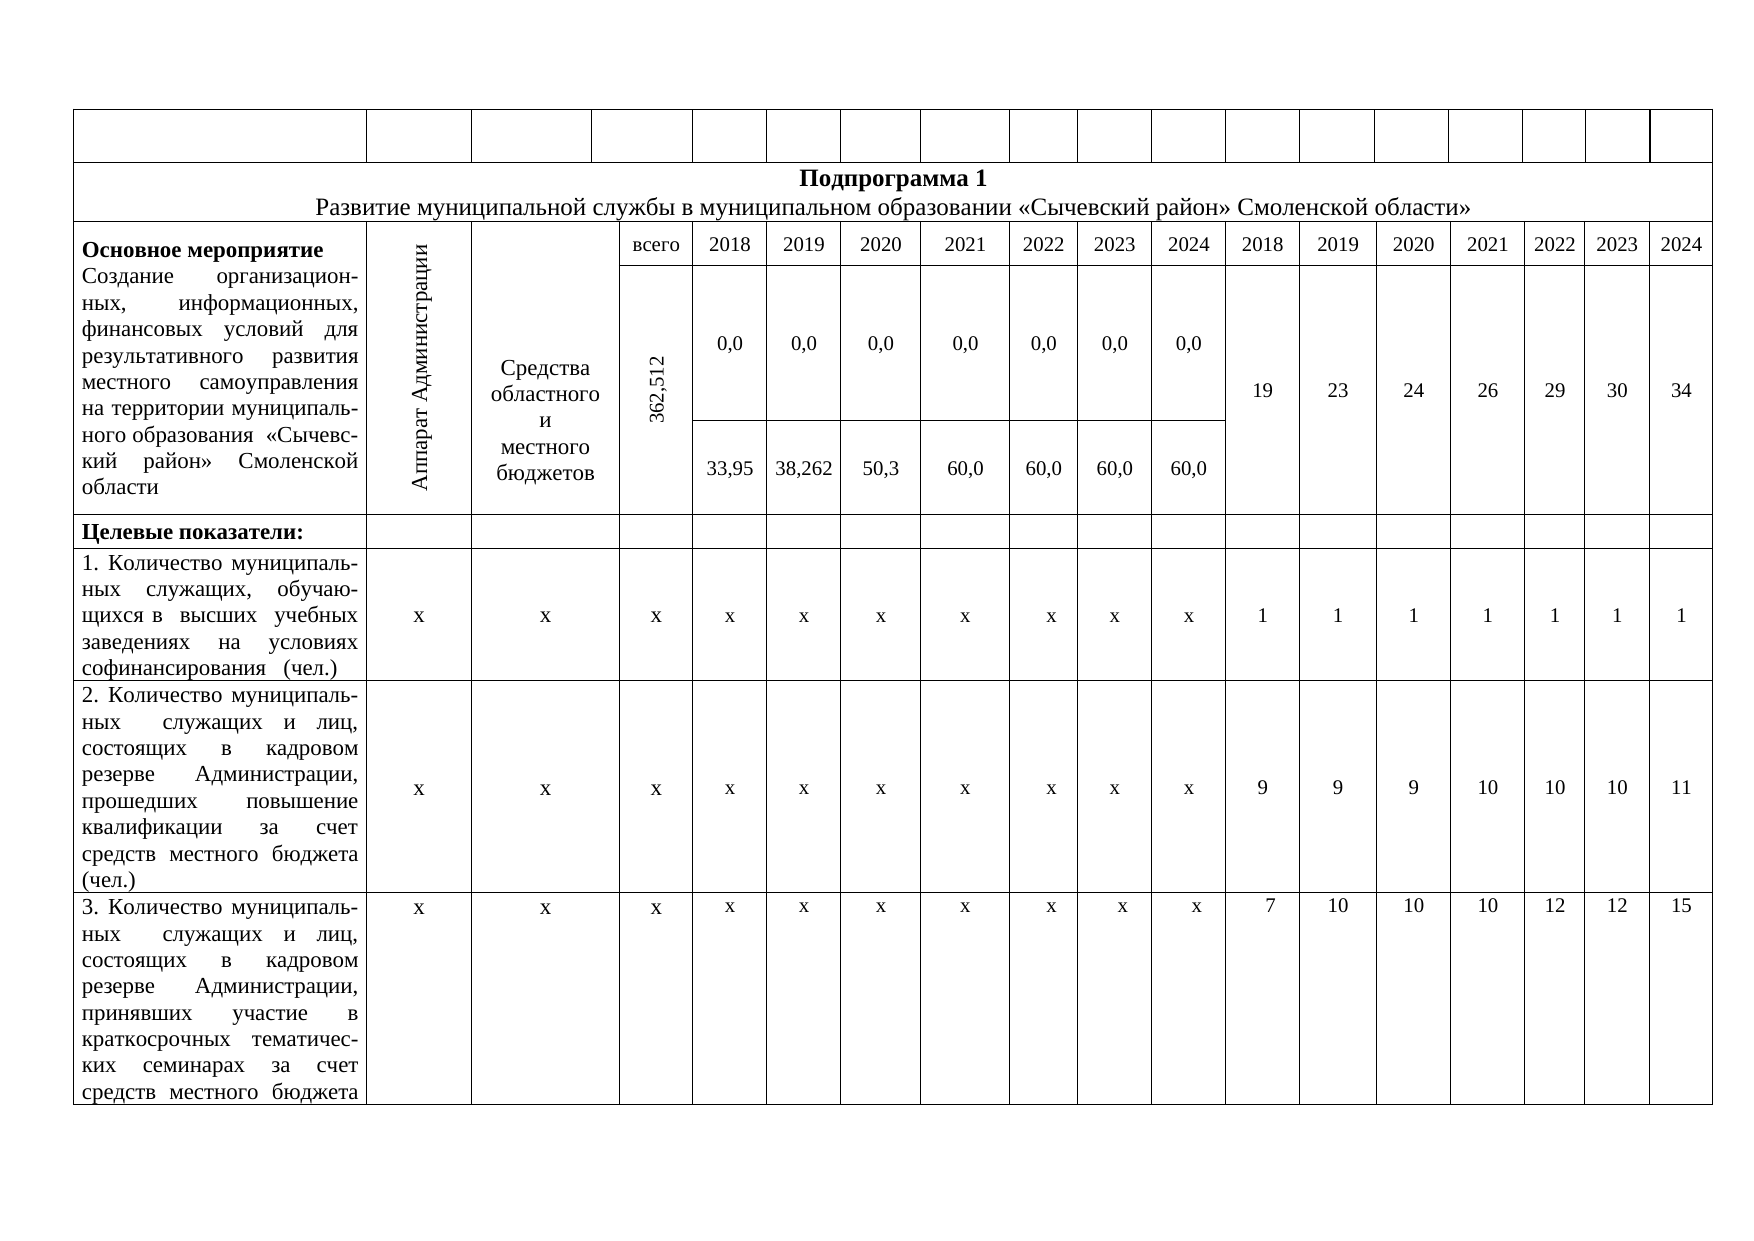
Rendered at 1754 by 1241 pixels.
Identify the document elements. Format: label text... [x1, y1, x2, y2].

table_cell 23 [1300, 266, 1376, 514]
table_cell х [693, 110, 766, 162]
table_cell [693, 515, 766, 548]
table_cell [1152, 515, 1225, 548]
table_cell х [620, 681, 692, 892]
table_cell х [620, 549, 692, 680]
table_cell х [367, 681, 471, 892]
table_cell [1585, 515, 1649, 548]
table_cell 10 [1585, 681, 1649, 892]
table_cell 0,0 [767, 266, 840, 420]
table_cell 12 [1525, 893, 1584, 1104]
table_cell х [693, 549, 766, 680]
table_cell х [841, 110, 920, 162]
table_cell 60,0 [1152, 421, 1225, 514]
table_cell [1078, 515, 1151, 548]
table_cell х [1010, 681, 1077, 892]
table_cell 2019 [767, 222, 840, 265]
table_cell х [1152, 110, 1225, 162]
table_cell 10 [1300, 893, 1376, 1104]
table_cell 0,0 [1010, 266, 1077, 420]
table_cell 9 [1377, 681, 1450, 892]
table_cell [1525, 515, 1584, 548]
table_cell 1 [1451, 549, 1524, 680]
table_cell 1 [1300, 549, 1376, 680]
table_cell [921, 515, 1009, 548]
table_cell 2021 [1451, 222, 1524, 265]
table_cell 1 [1650, 549, 1712, 680]
table_cell 85 [1523, 110, 1585, 162]
table_cell 0,0 [841, 266, 920, 420]
table_cell [1451, 515, 1524, 548]
table_cell [841, 515, 920, 548]
table_cell 24 [1377, 266, 1450, 514]
table_cell 0,0 [1078, 266, 1151, 420]
table_cell Целевые показатели: [74, 515, 366, 548]
table_cell 82 [1375, 110, 1448, 162]
table_cell х [767, 110, 840, 162]
table_cell х [921, 681, 1009, 892]
table_cell х [1152, 681, 1225, 892]
table_cell 83 [1449, 110, 1522, 162]
table_cell Основное мероприятие Создание организацион-ных, информационных, финансовых условий для результативного развития местного самоуправления на территории муниципаль-ного образования «Сычевс-кий район» Смоленской области [74, 222, 366, 514]
table_cell 2024 [1152, 222, 1225, 265]
table_cell х [1010, 549, 1077, 680]
table_cell 87 [1586, 110, 1649, 162]
table_cell [1377, 515, 1450, 548]
table_cell х [1078, 110, 1151, 162]
table_cell 33,95 [693, 421, 766, 514]
table_cell 2023 [1585, 222, 1649, 265]
table_cell 1. Количество муниципаль-ных служащих, обучаю-щихся в высших учебных заведениях на условиях софинансирования (чел.) [74, 549, 366, 680]
table_cell 1 [1226, 549, 1299, 680]
table_cell [367, 515, 471, 548]
table_cell 2. Количество муниципаль-ных служащих и лиц, состоящих в кадровом резерве Администрации, прошедших повышение квалификации за счет средств местного бюджета (чел.) [74, 681, 366, 892]
table_cell [472, 515, 619, 548]
table_cell 1 [1525, 549, 1584, 680]
table_cell 2024 [1650, 222, 1712, 265]
table_cell 34 [1650, 266, 1712, 514]
table_cell х [921, 549, 1009, 680]
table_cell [74, 110, 366, 162]
table_cell х [921, 893, 1009, 1104]
table_cell 1 [1585, 549, 1649, 680]
table_cell х [472, 110, 591, 162]
table_cell х [767, 549, 840, 680]
table_cell 2022 [1010, 222, 1077, 265]
table_cell 30 [1585, 266, 1649, 514]
table_cell 60,0 [1078, 421, 1151, 514]
table_cell х [472, 549, 619, 680]
table_cell 19 [1226, 266, 1299, 514]
table_cell х [620, 893, 692, 1104]
table_cell х [693, 681, 766, 892]
table_cell х [367, 110, 471, 162]
table_cell 81 [1300, 110, 1374, 162]
table_cell Аппарат Администрации [367, 222, 471, 514]
table_cell 90 [1651, 110, 1712, 162]
table_cell х [767, 893, 840, 1104]
table_cell х [1078, 893, 1151, 1104]
table_cell 2020 [1377, 222, 1450, 265]
table_cell х [1078, 549, 1151, 680]
table_cell х [921, 110, 1009, 162]
table_cell [1226, 515, 1299, 548]
table_cell х [1152, 893, 1225, 1104]
table_cell [620, 515, 692, 548]
table_cell 15 [1650, 893, 1712, 1104]
table_cell 2023 [1078, 222, 1151, 265]
table_cell 1 [1377, 549, 1450, 680]
table_cell 11 [1650, 681, 1712, 892]
table_cell х [767, 681, 840, 892]
table_cell 2018 [1226, 222, 1299, 265]
table_cell 10 [1525, 681, 1584, 892]
table_cell х [1152, 549, 1225, 680]
table_cell 38,262 [767, 421, 840, 514]
table_cell 0,0 [1152, 266, 1225, 420]
table_cell 9 [1300, 681, 1376, 892]
table_cell 10 [1451, 893, 1524, 1104]
table_cell 26 [1451, 266, 1524, 514]
table_cell х [1010, 110, 1077, 162]
table_cell Средства областного и местного бюджетов [472, 222, 619, 514]
table_cell всего [620, 222, 692, 265]
table_cell х [1010, 893, 1077, 1104]
table_cell 29 [1525, 266, 1584, 514]
table_cell 10 [1377, 893, 1450, 1104]
table_cell 12 [1585, 893, 1649, 1104]
table_cell 2020 [841, 222, 920, 265]
table_cell 2018 [693, 222, 766, 265]
table_cell 60,0 [1010, 421, 1077, 514]
table_cell [767, 515, 840, 548]
table_cell 7 [1226, 893, 1299, 1104]
table_cell [1650, 515, 1712, 548]
table_cell [1010, 515, 1077, 548]
table_cell х [367, 549, 471, 680]
table_cell х [841, 893, 920, 1104]
table_cell Подпрограмма 1 Развитие муниципальной службы в муниципальном образовании «Сычевский район» Смоленской области» [74, 163, 1712, 221]
table_cell 50,3 [841, 421, 920, 514]
table_cell 2019 [1300, 222, 1376, 265]
table_cell 0,0 [693, 266, 766, 420]
table_cell 60,0 [921, 421, 1009, 514]
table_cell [74, 893, 366, 1104]
table_cell х [693, 893, 766, 1104]
table_cell х [1078, 681, 1151, 892]
table_cell х [472, 893, 619, 1104]
table_cell х [367, 893, 471, 1104]
table_cell [1300, 515, 1376, 548]
table_cell х [472, 681, 619, 892]
table_cell 362,512 [620, 266, 692, 514]
table_cell х [841, 681, 920, 892]
table_cell 0,0 [921, 266, 1009, 420]
table_cell 2021 [921, 222, 1009, 265]
table_cell х [841, 549, 920, 680]
table_cell 80 [1226, 110, 1299, 162]
table_cell 10 [1451, 681, 1524, 892]
table_cell х [592, 110, 692, 162]
table_cell 2022 [1525, 222, 1584, 265]
table_cell 9 [1226, 681, 1299, 892]
